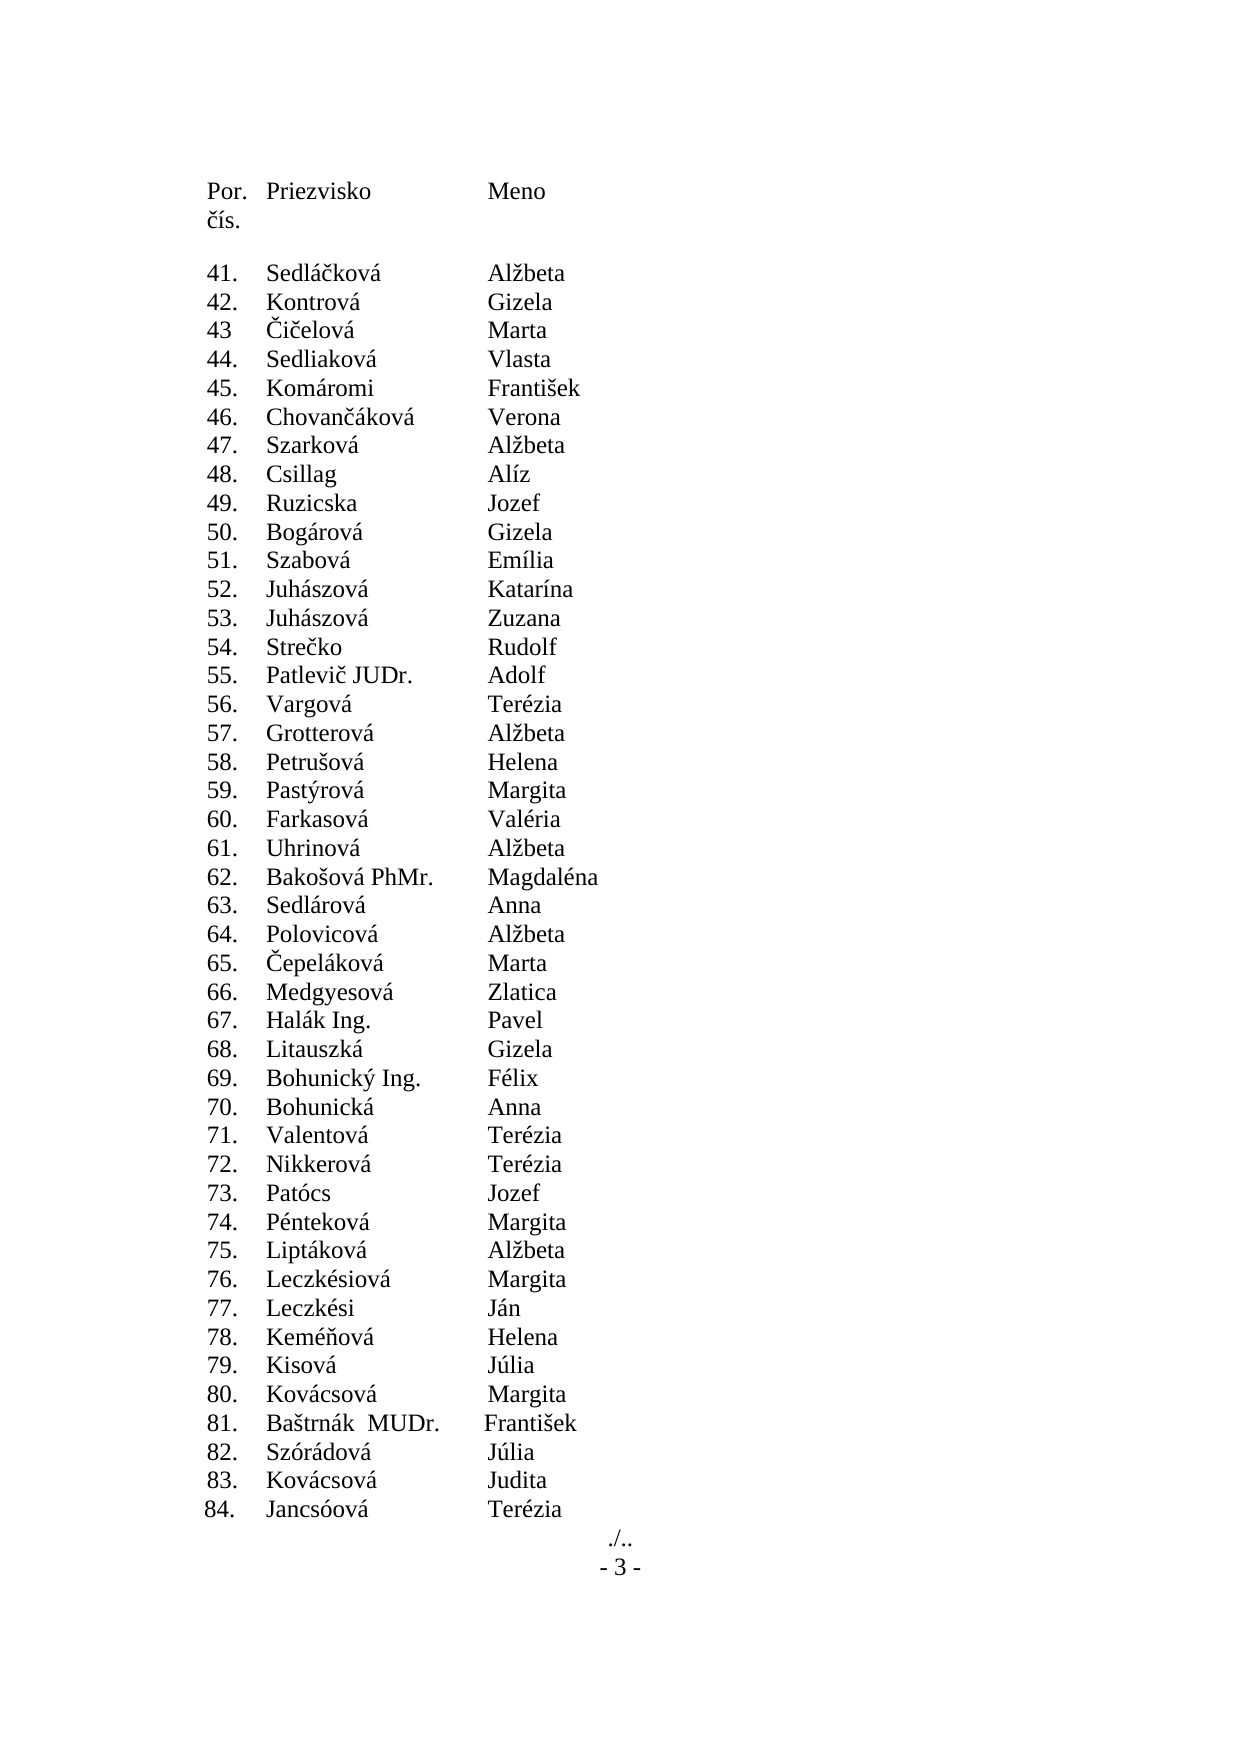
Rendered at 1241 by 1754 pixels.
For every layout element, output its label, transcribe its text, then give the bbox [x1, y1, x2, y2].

text 49. Ruzicska Jozef [148, 488, 1093, 517]
text 57. Grotterová Alžbeta [148, 718, 1093, 747]
text 65. Čepeláková Marta [176, 948, 1093, 977]
text 82. Szórádová Júlia [148, 1437, 1093, 1465]
text 53. Juhászová Zuzana [148, 603, 1093, 632]
text 66. Medgyesová Zlatica [148, 977, 1093, 1005]
text 77. Leczkési Ján [148, 1293, 1093, 1322]
text 59. Pastýrová Margita [148, 775, 1093, 804]
text 84. Jancsóová Terézia [148, 1494, 1093, 1523]
text 51. Szabová Emília [148, 545, 1093, 574]
text 61. Uhrinová Alžbeta [148, 833, 1093, 862]
text 47. Szarková Alžbeta [148, 430, 1093, 459]
text 62. Bakošová PhMr. Magdaléna [148, 862, 1093, 890]
text 52. Juhászová Katarína [148, 574, 1093, 603]
text 75. Liptáková Alžbeta [148, 1235, 1093, 1264]
text 64. Polovicová Alžbeta [148, 919, 1093, 948]
text 73. Patócs Jozef [148, 1178, 1093, 1207]
text 45. Komáromi František [148, 373, 1093, 402]
text 80. Kovácsová Margita [148, 1379, 1093, 1408]
text 74. Pénteková Margita [148, 1207, 1093, 1235]
text 56. Vargová Terézia [148, 689, 1093, 718]
text 63. Sedlárová Anna [148, 890, 1093, 919]
text 55. Patlevič JUDr. Adolf [148, 660, 1093, 689]
text 72. Nikkerová Terézia [148, 1149, 1093, 1178]
text 71. Valentová Terézia [148, 1120, 1093, 1149]
text 58. Petrušová Helena [148, 747, 1093, 775]
text 83. Kovácsová Judita [148, 1465, 1093, 1494]
text 50. Bogárová Gizela [148, 517, 1093, 545]
text 79. Kisová Júlia [148, 1350, 1093, 1379]
text 43 Čičelová Marta [176, 315, 1093, 344]
text 41. Sedláčková Alžbeta [148, 258, 1093, 287]
text 67. Halák Ing. Pavel [148, 1005, 1093, 1034]
text 81. Baštrnák MUDr. František [207, 1408, 1093, 1437]
text ./.. [148, 1523, 1093, 1552]
text 68. Litauszká Gizela [148, 1034, 1093, 1063]
text 76. Leczkésiová Margita [148, 1264, 1093, 1293]
text 44. Sedliaková Vlasta [176, 344, 1093, 373]
text čís. [148, 205, 1093, 234]
text 78. Keméňová Helena [148, 1322, 1093, 1350]
text 70. Bohunická Anna [148, 1092, 1093, 1120]
text 60. Farkasová Valéria [148, 804, 1093, 833]
text Por. Priezvisko Meno [176, 176, 1093, 205]
text 42. Kontrová Gizela [148, 287, 1093, 315]
text 69. Bohunický Ing. Félix [148, 1063, 1093, 1092]
text 48. Csillag Alíz [148, 459, 1093, 488]
text 54. Strečko Rudolf [148, 632, 1093, 660]
text 46. Chovančáková Verona [148, 402, 1093, 430]
text - 3 - [148, 1552, 1093, 1580]
